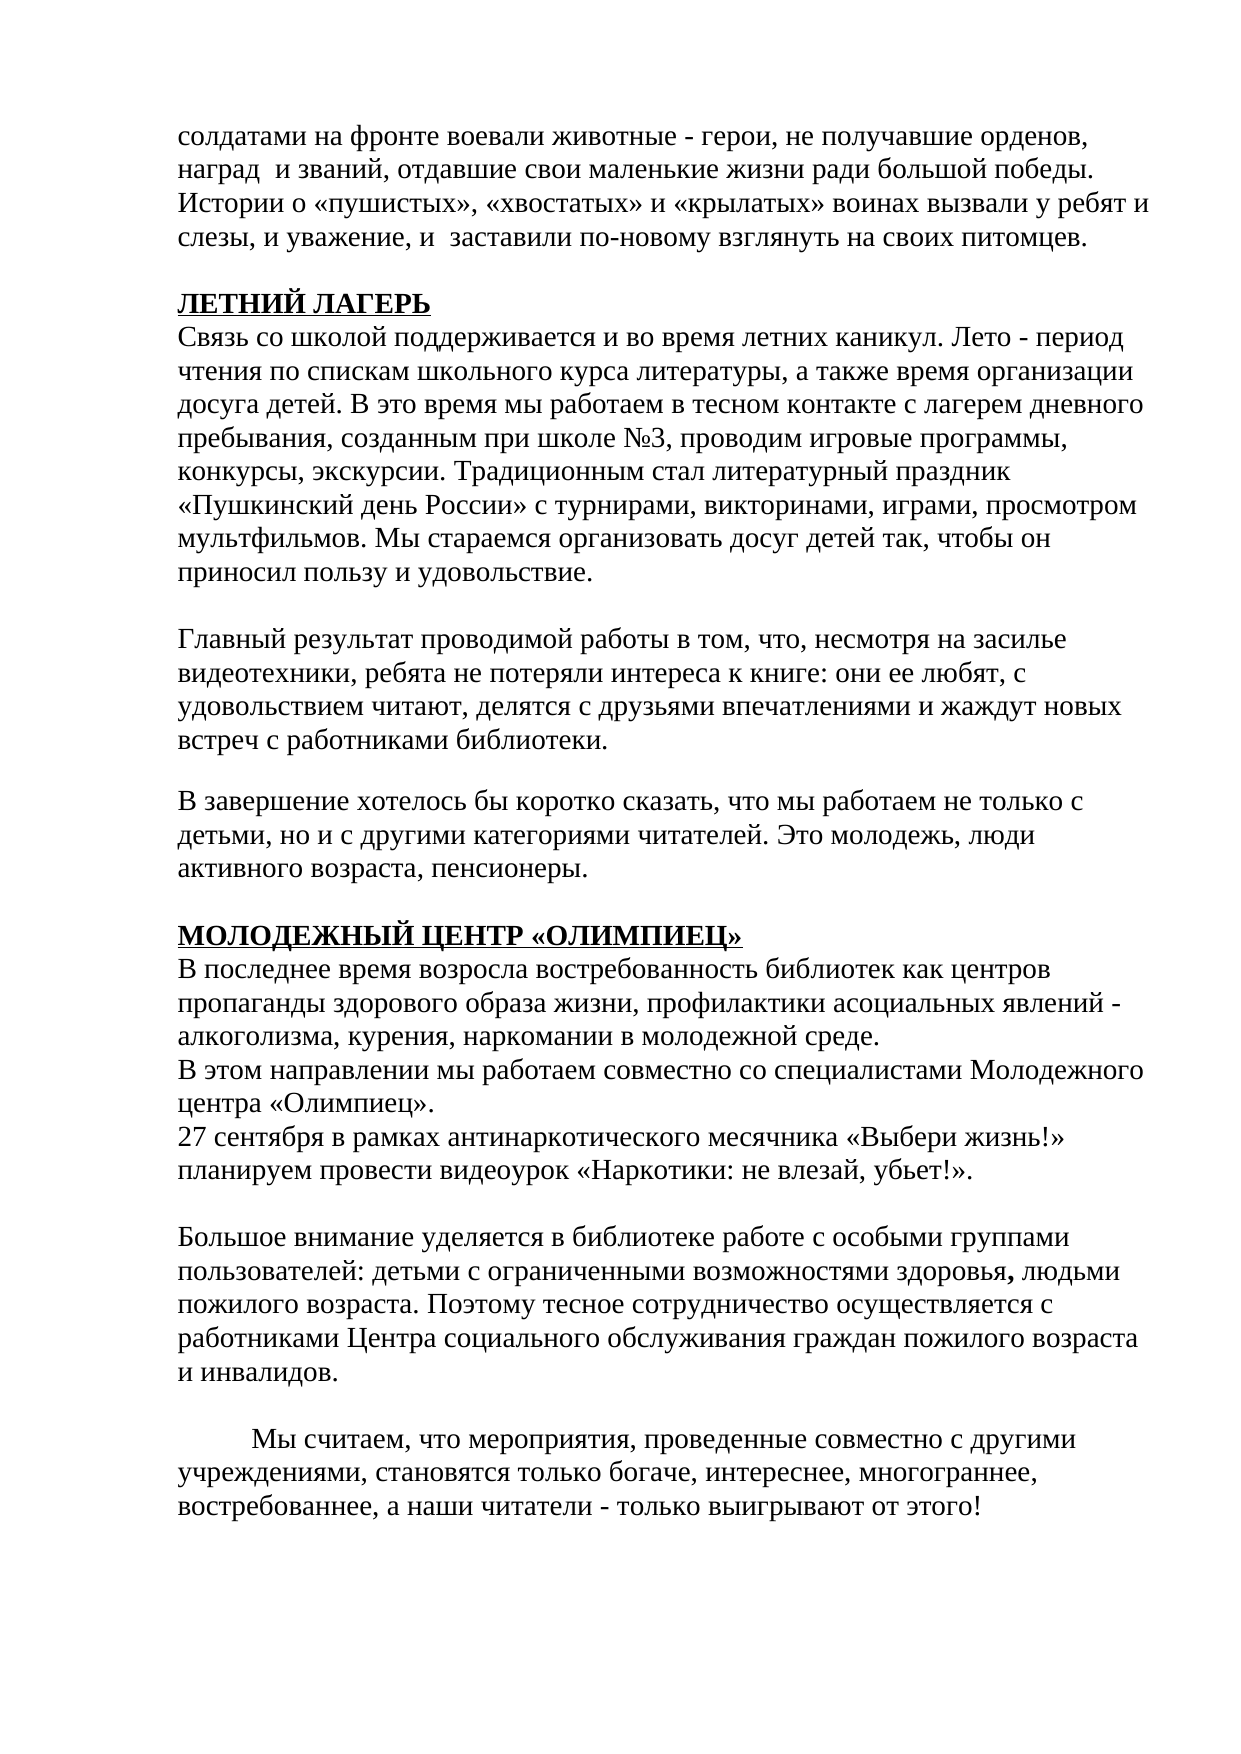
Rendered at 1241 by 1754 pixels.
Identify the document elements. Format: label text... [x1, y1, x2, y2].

text В этом направлении мы работаем совместно со специалистами Молодежного центра «Олимпиец». [177, 1052, 1152, 1119]
text Большое внимание уделяется в библиотеке работе с особыми группами пользователей: детьми с ограниченными возможностями здоровья, людьми пожилого возраста. Поэтому тесное сотрудничество осуществляется с работниками Центра социального обслуживания граждан пожилого возраста и инвалидов. [177, 1219, 1152, 1387]
text 27 сентября в рамках антинаркотического месячника «Выбери жизнь!» планируем провести видеоурок «Наркотики: не влезай, убьет!». [177, 1119, 1152, 1186]
text ЛЕТНИЙ ЛАГЕРЬ [177, 286, 1152, 319]
text Связь со школой поддерживается и во время летних каникул. Лето - период чтения по спискам школьного курса литературы, а также время организации досуга детей. В это время мы работаем в тесном контакте с лагерем дневного пребывания, созданным при школе №3, проводим игровые программы, конкурсы, экскурсии. Традиционным стал литературный праздник «Пушкинский день России» с турнирами, викторинами, играми, просмотром мультфильмов. Мы стараемся организовать досуг детей так, чтобы он приносил пользу и удовольствие. [177, 319, 1152, 588]
text В последнее время возросла востребованность библиотек как центров пропаганды здорового образа жизни, профилактики асоциальных явлений - алкоголизма, курения, наркомании в молодежной среде. [177, 951, 1152, 1052]
text Главный результат проводимой работы в том, что, несмотря на засилье видеотехники, ребята не потеряли интереса к книге: они ее любят, с удовольствием читают, делятся с друзьями впечатлениями и жаждут новых встреч с работниками библиотеки. [177, 621, 1152, 755]
text В завершение хотелось бы коротко сказать, что мы работаем не только с детьми, но и с другими категориями читателей. Это молодежь, люди активного возраста, пенсионеры. [177, 783, 1152, 884]
text МОЛОДЕЖНЫЙ ЦЕНТР «ОЛИМПИЕЦ» [177, 918, 1152, 951]
text Мы считаем, что мероприятия, проведенные совместно с другими учреждениями, становятся только богаче, интереснее, многограннее, востребованнее, а наши читатели - только выигрывают от этого! [177, 1421, 1152, 1521]
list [177, 118, 1152, 252]
